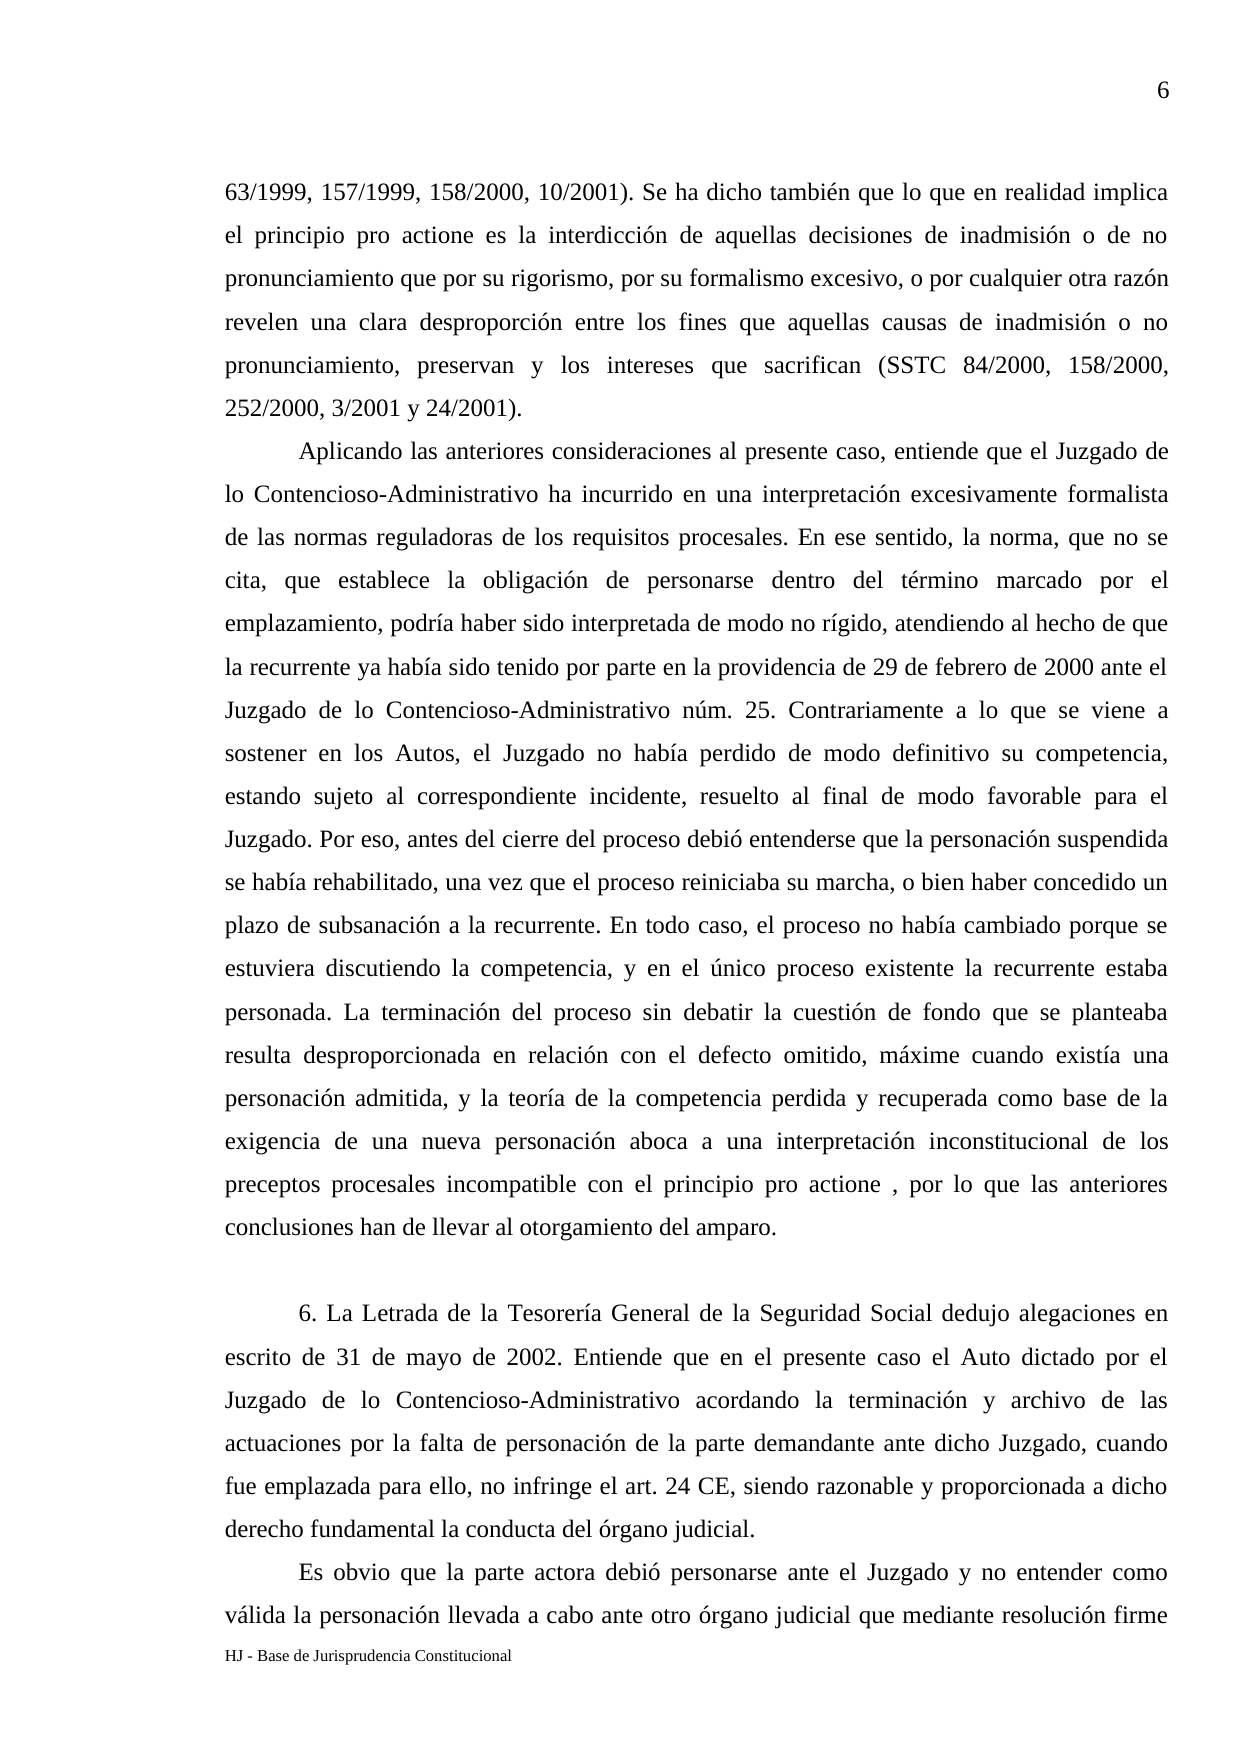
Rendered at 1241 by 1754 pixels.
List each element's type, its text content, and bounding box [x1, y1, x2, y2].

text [224, 177, 1169, 422]
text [224, 1557, 1169, 1629]
text 6. La Letrada de la Tesorería General de la Seguridad Social dedujo alegaciones en escrito de 31 de mayo de 2002. Entiende que en el presente caso el Auto dictado por el Juzgado de lo Contencioso-Administrativo acordando la terminación y archivo de las actuaciones por la falta de personación de la parte demandante ante dicho Juzgado, cuando fue emplazada para ello, no infringe el art. 24 CE, siendo razonable y proporcionada a dicho derecho fundamental la conducta del órgano judicial. [224, 1298, 1169, 1543]
text Aplicando las anteriores consideraciones al presente caso, entiende que el Juzgado de lo Contencioso-Administrativo ha incurrido en una interpretación excesivamente formalista de las normas reguladoras de los requisitos procesales. En ese sentido, la norma, que no se cita, que establece la obligación de personarse dentro del término marcado por el emplazamiento, podría haber sido interpretada de modo no rígido, atendiendo al hecho de que la recurrente ya había sido tenido por parte en la providencia de 29 de febrero de 2000 ante el Juzgado de lo Contencioso-Administrativo núm. 25. Contrariamente a lo que se viene a sostener en los Autos, el Juzgado no había perdido de modo definitivo su competencia, estando sujeto al correspondiente incidente, resuelto al final de modo favorable para el Juzgado. Por eso, antes del cierre del proceso debió entenderse que la personación suspendida se había rehabilitado, una vez que el proceso reiniciaba su marcha, o bien haber concedido un plazo de subsanación a la recurrente. En todo caso, el proceso no había cambiado porque se estuviera discutiendo la competencia, y en el único proceso existente la recurrente estaba personada. La terminación del proceso sin debatir la cuestión de fondo que se planteaba resulta desproporcionada en relación con el defecto omitido, máxime cuando existía una personación admitida, y la teoría de la competencia perdida y recuperada como base de la exigencia de una nueva personación aboca a una interpretación inconstitucional de los preceptos procesales incompatible con el principio pro actione , por lo que las anteriores conclusiones han de llevar al otorgamiento del amparo. [224, 436, 1169, 1241]
